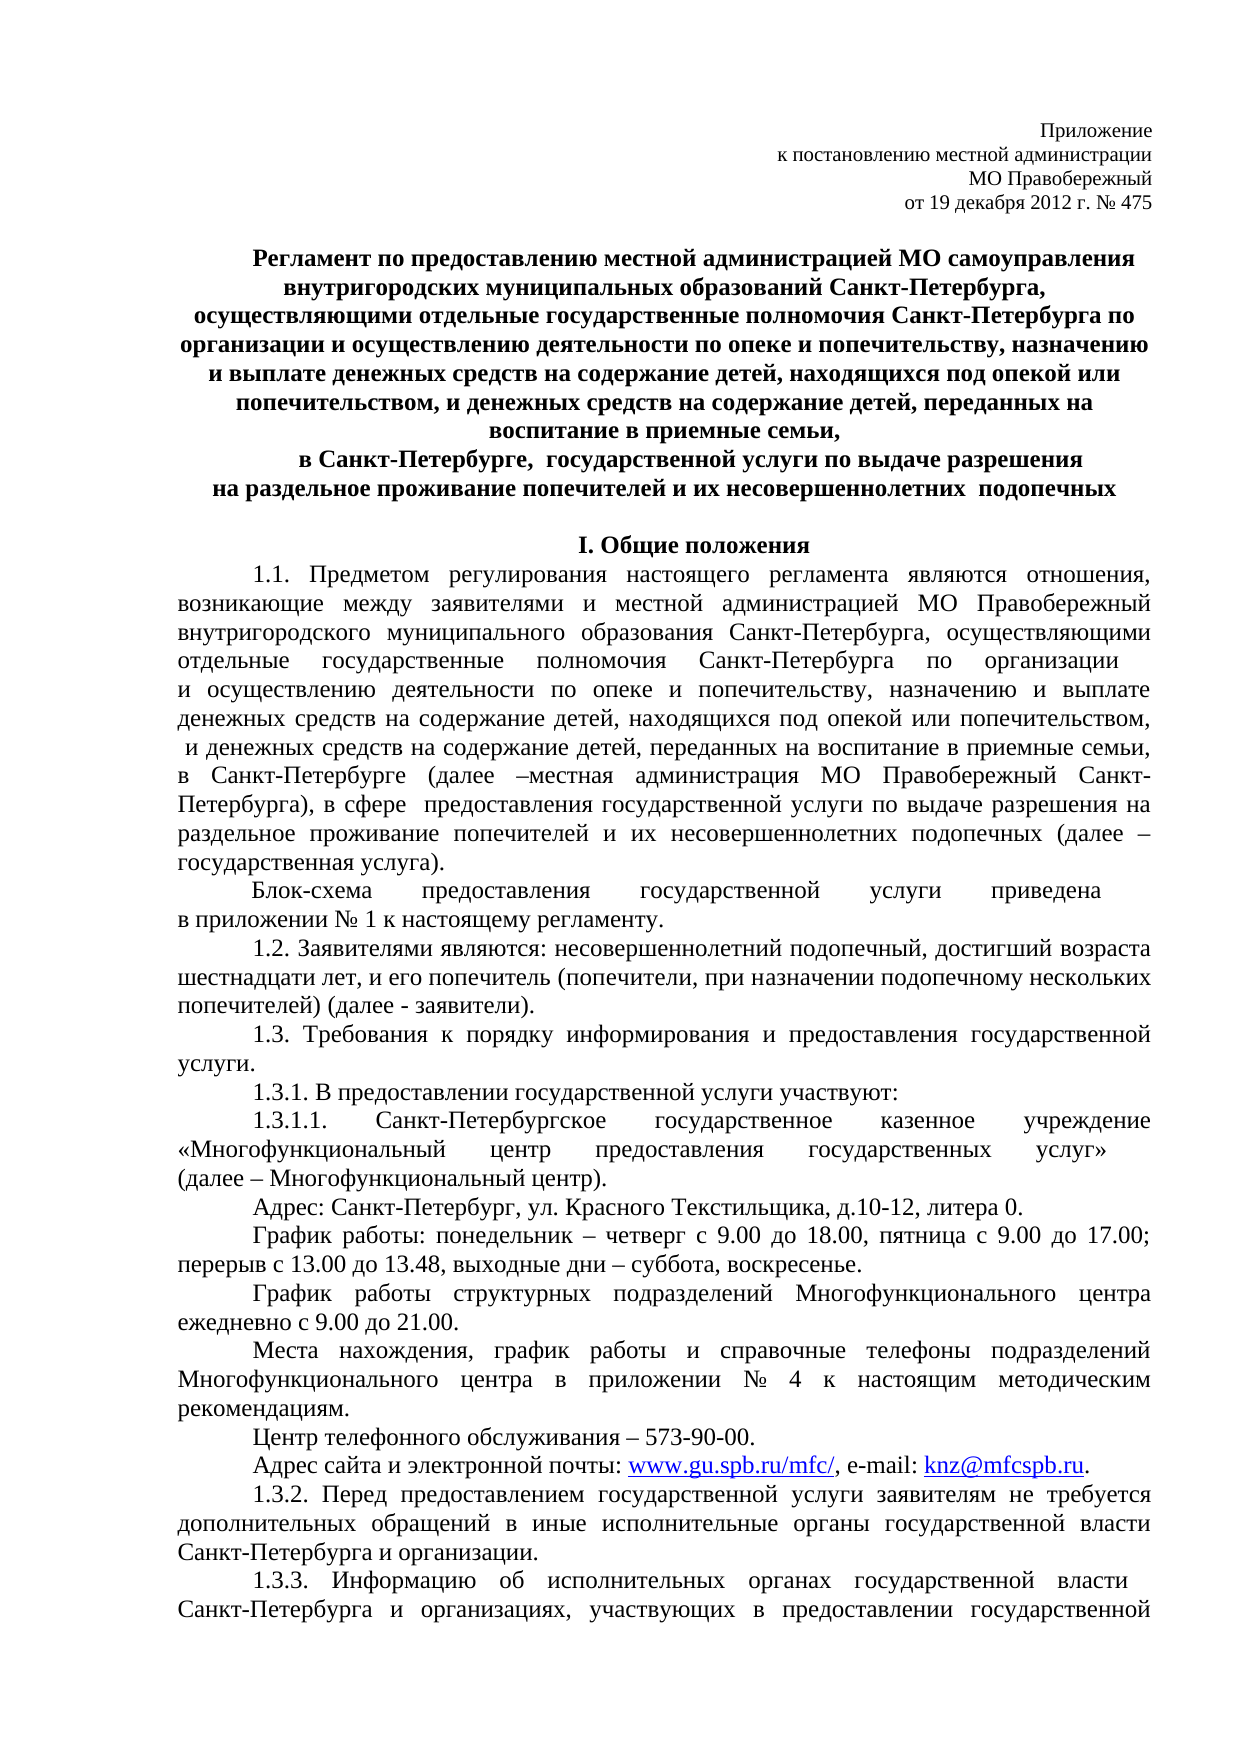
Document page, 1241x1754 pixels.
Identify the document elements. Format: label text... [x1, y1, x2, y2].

text Адрес: Санкт-Петербург, ул. Красного Текстильщика, д.10-12, литера 0. [177, 1192, 1152, 1221]
text 1.2. Заявителями являются: несовершеннолетний подопечный, достигший возраста шестнадцати лет, и его попечитель (попечители, при назначении подопечному нескольких попечителей) (далее - заявители). [177, 933, 1152, 1019]
text График работы структурных подразделений Многофункционального центра ежедневно с 9.00 до 21.00. [177, 1278, 1152, 1336]
text I. Общие положения [177, 531, 1152, 559]
text МО Правобережный [177, 166, 1152, 190]
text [177, 1566, 1152, 1623]
text График работы: понедельник – четверг с 9.00 до 18.00, пятница с 9.00 до 17.00; перерыв с 13.00 до 13.48, выходные дни – суббота, воскресенье. [177, 1221, 1152, 1278]
text Места нахождения, график работы и справочные телефоны подразделений Многофункционального центра в приложении № 4 к настоящим методическим рекомендациям. [177, 1336, 1152, 1422]
text Регламент по предоставлению местной администрацией МО самоуправления внутригородских муниципальных образований Санкт-Петербурга, осуществляющими отдельные государственные полномочия Санкт-Петербурга по организации и осуществлению деятельности по опеке и попечительству, назначению и выплате денежных средств на содержание детей, находящихся под опекой или попечительством, и денежных средств на содержание детей, переданных на воспитание в приемные семьи, [177, 243, 1152, 444]
text Приложение [177, 118, 1152, 142]
text в Санкт-Петербурге, государственной услуги по выдаче разрешения на раздельное проживание попечителей и их несовершеннолетних подопечных [177, 444, 1152, 502]
text Адрес сайта и электронной почты: www.gu.spb.ru/mfc/, e-mail: knz@mfcspb.ru. [177, 1451, 1152, 1479]
text 1.3. Требования к порядку информирования и предоставления государственной услуги. [177, 1019, 1152, 1077]
text 1.3.1. В предоставлении государственной услуги участвуют: [177, 1077, 1152, 1106]
text 1.3.2. Перед предоставлением государственной услуги заявителям не требуется дополнительных обращений в иные исполнительные органы государственной власти Санкт-Петербурга и организации. [177, 1479, 1152, 1566]
text от 19 декабря 2012 г. № 475 [177, 190, 1152, 214]
text Центр телефонного обслуживания – 573-90-00. [177, 1422, 1152, 1451]
text Блок-схема предоставления государственной услуги приведена в приложении № 1 к настоящему регламенту. [177, 876, 1152, 933]
text 1.3.1.1. Санкт-Петербургское государственное казенное учреждение «Многофункциональный центр предоставления государственных услуг» (далее – Многофункциональный центр). [177, 1106, 1152, 1192]
text к постановлению местной администрации [177, 142, 1152, 166]
text 1.1. Предметом регулирования настоящего регламента являются отношения, возникающие между заявителями и местной администрацией МО Правобережный внутригородского муниципального образования Санкт-Петербурга, осуществляющими отдельные государственные полномочия Санкт-Петербурга по организации и осуществлению деятельности по опеке и попечительству, назначению и выплате денежных средств на содержание детей, находящихся под опекой или попечительством, и денежных средств на содержание детей, переданных на воспитание в приемные семьи, в Санкт-Петербурге (далее –местная администрация МО Правобережный Санкт-Петербурга), в сфере предоставления государственной услуги по выдаче разрешения на раздельное проживание попечителей и их несовершеннолетних подопечных (далее – государственная услуга). [177, 559, 1152, 876]
